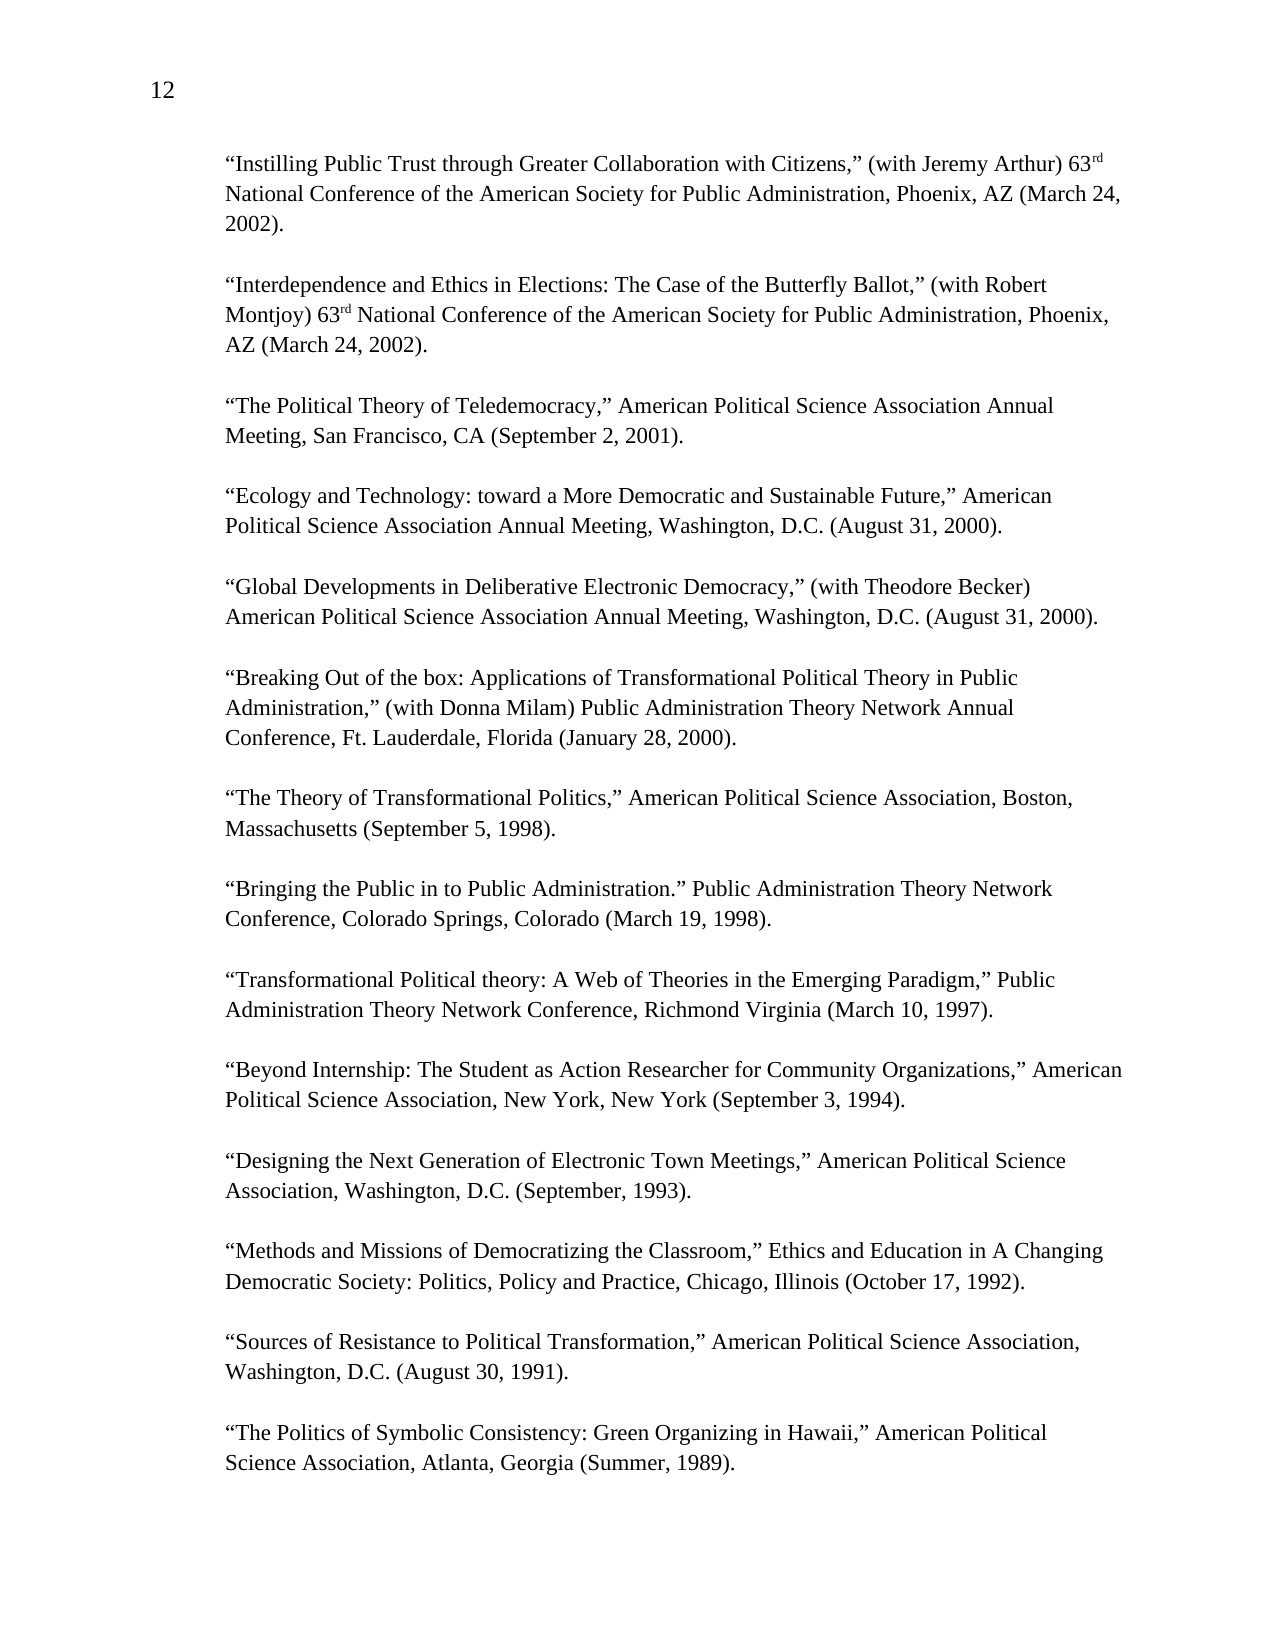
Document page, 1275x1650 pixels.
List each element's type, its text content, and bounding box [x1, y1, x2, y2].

text “Ecology and Technology: toward a More Democratic and Sustainable Future,” American Political Science Association Annual Meeting, Washington, D.C. (August 31, 2000). [225, 482, 1125, 539]
text “The Politics of Symbolic Consistency: Green Organizing in Hawaii,” American Political Science Association, Atlanta, Georgia (Summer, 1989). [225, 1419, 1125, 1475]
text “Designing the Next Generation of Electronic Town Meetings,” American Political Science Association, Washington, D.C. (September, 1993). [225, 1147, 1125, 1203]
text “Bringing the Public in to Public Administration.” Public Administration Theory Network Conference, Colorado Springs, Colorado (March 19, 1998). [225, 875, 1125, 932]
text “Methods and Missions of Democratizing the Classroom,” Ethics and Education in A Changing Democratic Society: Politics, Policy and Practice, Chicago, Illinois (October 17, 1992). [225, 1237, 1125, 1294]
text “Breaking Out of the box: Applications of Transformational Political Theory in Public Administration,” (with Donna Milam) Public Administration Theory Network Annual Conference, Ft. Lauderdale, Florida (January 28, 2000). [225, 663, 1125, 750]
text “Sources of Resistance to Political Transformation,” American Political Science Association, Washington, D.C. (August 30, 1991). [225, 1328, 1125, 1385]
text “Transformational Political theory: A Web of Theories in the Emerging Paradigm,” Public Administration Theory Network Conference, Richmond Virginia (March 10, 1997). [225, 966, 1125, 1022]
text “Interdependence and Ethics in Elections: The Case of the Butterfly Ballot,” (with Robert Montjoy) 63rd National Conference of the American Society for Public Administration, Phoenix, AZ (March 24, 2002). [225, 271, 1125, 358]
text “Global Developments in Deliberative Electronic Democracy,” (with Theodore Becker) American Political Science Association Annual Meeting, Washington, D.C. (August 31, 2000). [225, 573, 1125, 629]
text “The Theory of Transformational Politics,” American Political Science Association, Boston, Massachusetts (September 5, 1998). [225, 784, 1125, 841]
text “The Political Theory of Teledemocracy,” American Political Science Association Annual Meeting, San Francisco, CA (September 2, 2001). [225, 392, 1125, 448]
text “Instilling Public Trust through Greater Collaboration with Citizens,” (with Jeremy Arthur) 63rd National Conference of the American Society for Public Administration, Phoenix, AZ (March 24, 2002). [225, 150, 1125, 237]
text “Beyond Internship: The Student as Action Researcher for Community Organizations,” American Political Science Association, New York, New York (September 3, 1994). [225, 1056, 1125, 1113]
